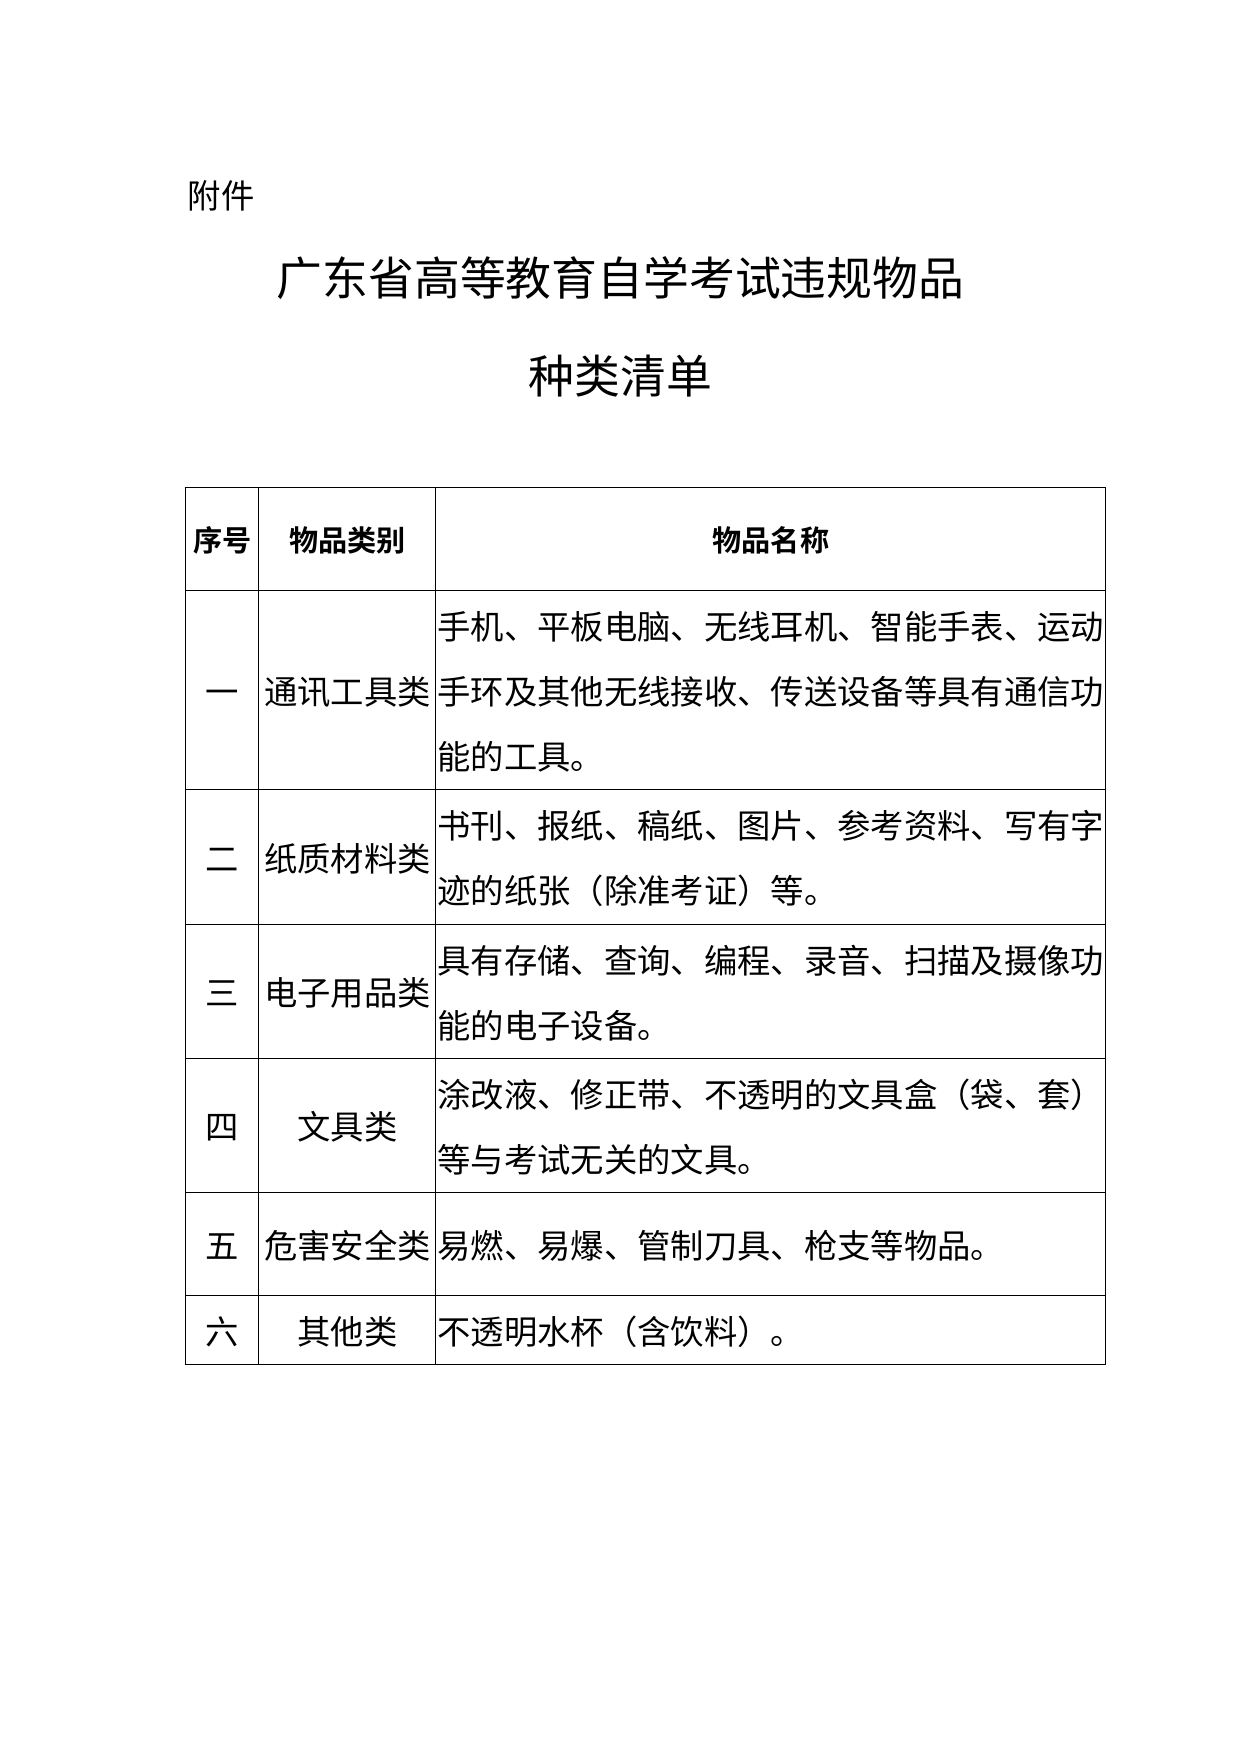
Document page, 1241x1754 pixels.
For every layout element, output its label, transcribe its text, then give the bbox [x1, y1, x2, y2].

table_cell 涂改液、修正带、不透明的文具盒（袋、套）等与考试无关的文具。 [436, 1059, 1105, 1192]
table_cell 具有存储、查询、编程、录音、扫描及摄像功能的电子设备。 [436, 925, 1105, 1058]
text 种类清单 [187, 324, 1053, 422]
table_cell 手机、平板电脑、无线耳机、智能手表、运动手环及其他无线接收、传送设备等具有通信功能的工具。 [436, 591, 1105, 789]
table_cell 不透明水杯（含饮料）。 [436, 1296, 1105, 1364]
table_cell 通讯工具类 [259, 591, 435, 789]
text 广东省高等教育自学考试违规物品 [187, 227, 1053, 324]
table_cell 二 [186, 790, 258, 923]
table_cell 书刊、报纸、稿纸、图片、参考资料、写有字迹的纸张（除准考证）等。 [436, 790, 1105, 923]
table_cell 文具类 [259, 1059, 435, 1192]
table_cell 一 [186, 591, 258, 789]
table_cell 易燃、易爆、管制刀具、枪支等物品。 [436, 1193, 1105, 1295]
table_header 序号 [186, 488, 258, 590]
table_cell 电子用品类 [259, 925, 435, 1058]
table_cell 四 [186, 1059, 258, 1192]
table_cell 六 [186, 1296, 258, 1364]
table_cell 五 [186, 1193, 258, 1295]
table_cell 危害安全类 [259, 1193, 435, 1295]
table_cell 纸质材料类 [259, 790, 435, 923]
text 附件 [187, 162, 1053, 227]
table_header 物品名称 [436, 488, 1105, 590]
table_cell 其他类 [259, 1296, 435, 1364]
table_header 物品类别 [259, 488, 435, 590]
table_cell 三 [186, 925, 258, 1058]
